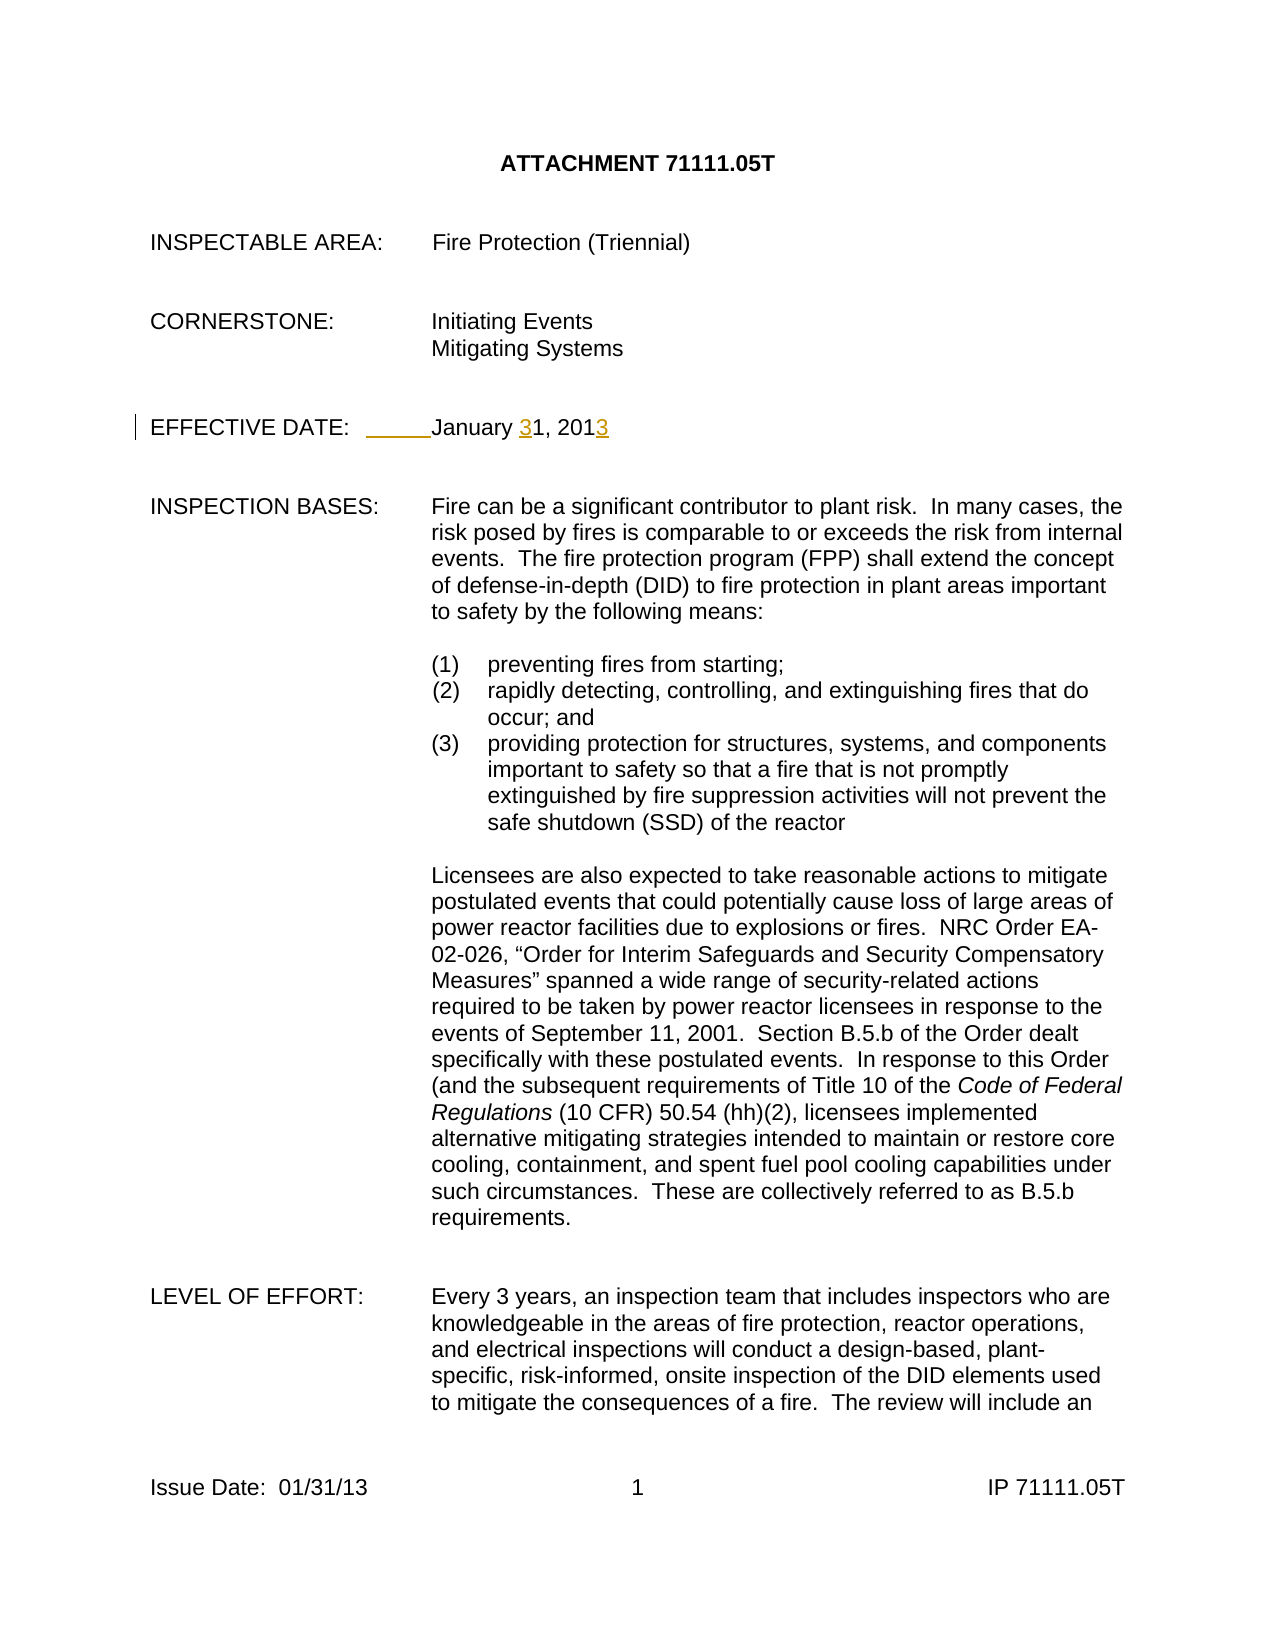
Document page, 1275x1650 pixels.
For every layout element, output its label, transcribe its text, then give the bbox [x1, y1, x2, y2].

text CORNERSTONE: Initiating Events [150, 308, 1125, 334]
text LEVEL OF EFFORT: Every 3 years, an inspection team that includes inspectors who are knowledgeable in the areas of fire protection, reactor operations, and electrical inspections will conduct a design-based, plant-specific, risk-informed, onsite inspection of the DID elements used to mitigate the consequences of a fire. The review will include an [150, 1283, 1125, 1415]
text Licensees are also expected to take reasonable actions to mitigate postulated events that could potentially cause loss of large areas of power reactor facilities due to explosions or fires. NRC Order EA-02-026, “Order for Interim Safeguards and Security Compensatory Measures” spanned a wide range of security-related actions required to be taken by power reactor licensees in response to the events of September 11, 2001. Section B.5.b of the Order dealt specifically with these postulated events. In response to this Order (and the subsequent requirements of Title 10 of the Code of Federal Regulations (10 CFR) 50.54 (hh)(2), licensees implemented alternative mitigating strategies intended to maintain or restore core cooling, containment, and spent fuel pool cooling capabilities under such circumstances. These are collectively referred to as B.5.b requirements. [150, 862, 1125, 1231]
text INSPECTABLE AREA: Fire Protection (Triennial) [150, 229, 1125, 255]
text ATTACHMENT 71111.05T [150, 150, 1125, 176]
list (3) providing protection for structures, systems, and components important to safety so that a fire that is not promptly extinguished by fire suppression activities will not prevent the safe shutdown (SSD) of the reactor [431, 730, 1125, 835]
text INSPECTION BASES: Fire can be a significant contributor to plant risk. In many cases, the risk posed by fires is comparable to or exceeds the risk from internal events. The fire protection program (FPP) shall extend the concept of defense-in-depth (DID) to fire protection in plant areas important to safety by the following means: [150, 493, 1125, 624]
list (2) rapidly detecting, controlling, and extinguishing fires that do occur; and [150, 677, 1125, 730]
text Mitigating Systems [150, 334, 1125, 361]
text EFFECTIVE DATE: January 1, 201 [150, 413, 1125, 440]
text (1) preventing fires from starting; [431, 651, 1125, 677]
